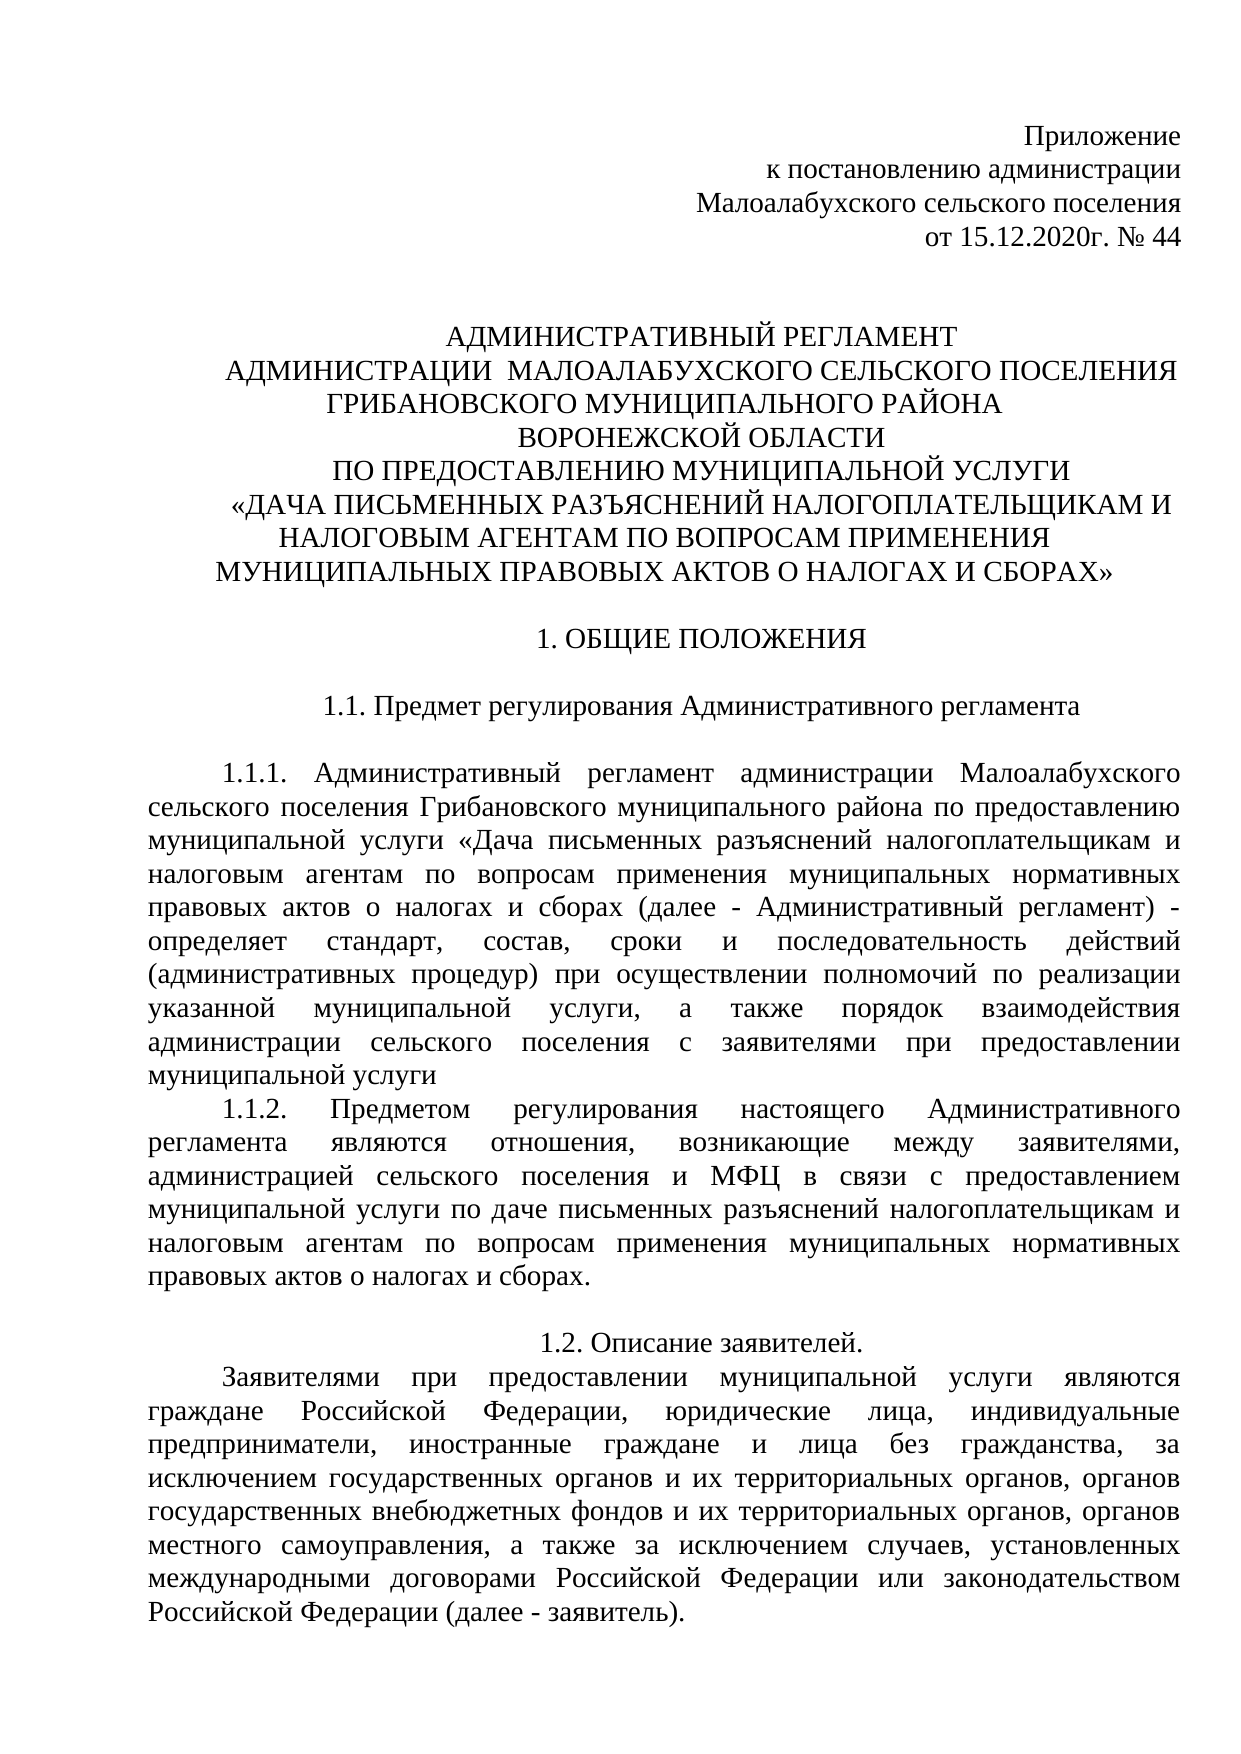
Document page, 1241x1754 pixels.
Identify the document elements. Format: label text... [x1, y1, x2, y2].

text ВОРОНЕЖСКОЙ ОБЛАСТИ [148, 420, 1181, 453]
text 1.1.1. Административный регламент администрации Малоалабухского сельского поселения Грибановского муниципального района по предоставлению муниципальной услуги «Дача письменных разъяснений налогоплательщикам и налоговым агентам по вопросам применения муниципальных нормативных правовых актов о налогах и сборах (далее - Административный регламент) - определяет стандарт, состав, сроки и последовательность действий (административных процедур) при осуществлении полномочий по реализации указанной муниципальной услуги, а также порядок взаимодействия администрации сельского поселения с заявителями при предоставлении муниципальной услуги [148, 755, 1181, 1091]
text Приложение [148, 118, 1181, 152]
text от 15.12.2020г. № 44 [148, 219, 1181, 252]
text к постановлению администрации [148, 152, 1181, 185]
text 1. ОБЩИЕ ПОЛОЖЕНИЯ [148, 621, 1181, 655]
text АДМИНИСТРАТИВНЫЙ РЕГЛАМЕНТ [148, 319, 1181, 353]
text Малоалабухского сельского поселения [148, 185, 1181, 219]
text ПО ПРЕДОСТАВЛЕНИЮ МУНИЦИПАЛЬНОЙ УСЛУГИ [148, 453, 1181, 487]
text «ДАЧА ПИСЬМЕННЫХ РАЗЪЯСНЕНИЙ НАЛОГОПЛАТЕЛЬЩИКАМ И НАЛОГОВЫМ АГЕНТАМ ПО ВОПРОСАМ ПРИМЕНЕНИЯ МУНИЦИПАЛЬНЫХ ПРАВОВЫХ АКТОВ О НАЛОГАХ И СБОРАХ» [148, 487, 1181, 588]
text 1.2. Описание заявителей. [148, 1326, 1181, 1359]
text АДМИНИСТРАЦИИ МАЛОАЛАБУХСКОГО СЕЛЬСКОГО ПОСЕЛЕНИЯ ГРИБАНОВСКОГО МУНИЦИПАЛЬНОГО РАЙОНА [148, 353, 1181, 420]
text 1.1. Предмет регулирования Административного регламента [148, 688, 1181, 722]
text 1.1.2. Предметом регулирования настоящего Административного регламента являются отношения, возникающие между заявителями, администрацией сельского поселения и МФЦ в связи с предоставлением муниципальной услуги по даче письменных разъяснений налогоплательщикам и налоговым агентам по вопросам применения муниципальных нормативных правовых актов о налогах и сборах. [148, 1091, 1181, 1292]
text Заявителями при предоставлении муниципальной услуги являются граждане Российской Федерации, юридические лица, индивидуальные предприниматели, иностранные граждане и лица без гражданства, за исключением государственных органов и их территориальных органов, органов государственных внебюджетных фондов и их территориальных органов, органов местного самоуправления, а также за исключением случаев, установленных международными договорами Российской Федерации или законодательством Российской Федерации (далее - заявитель). [148, 1359, 1181, 1627]
